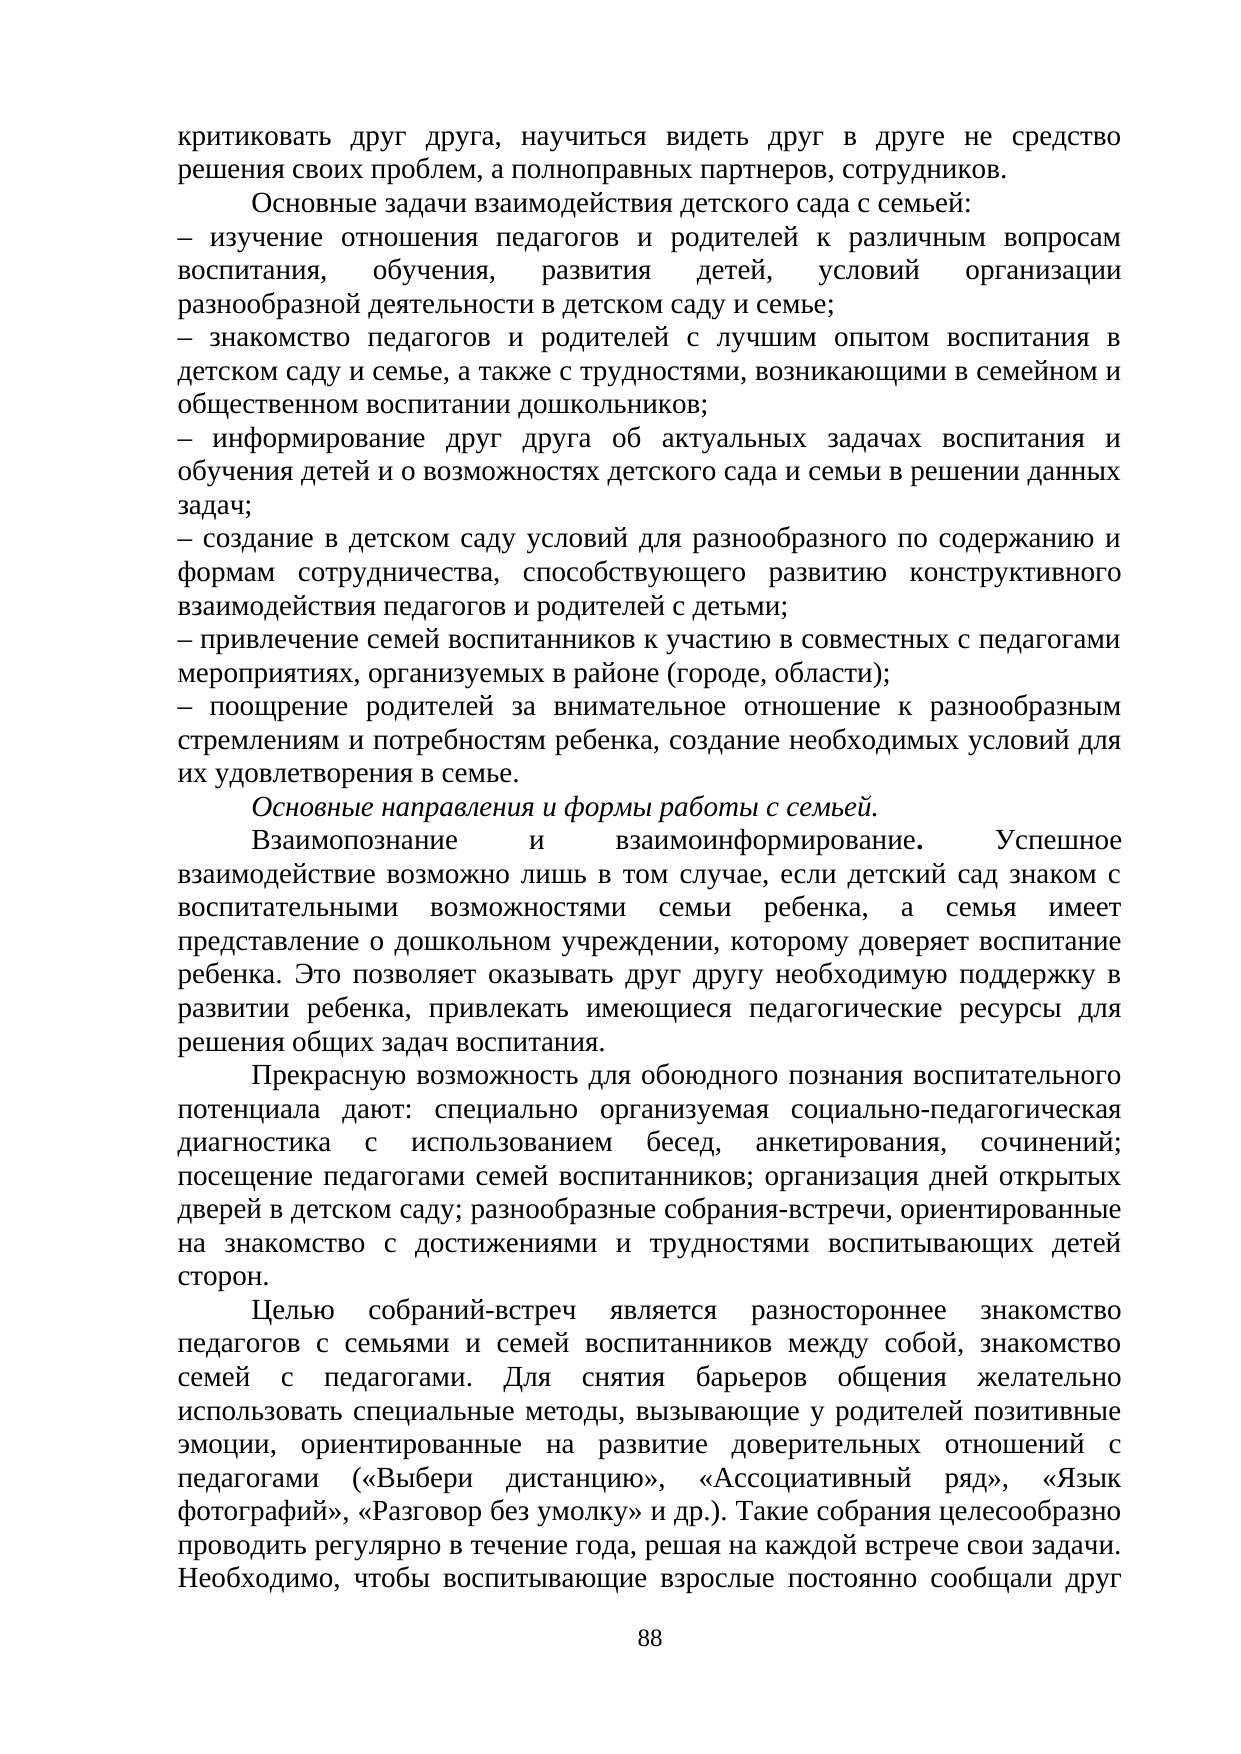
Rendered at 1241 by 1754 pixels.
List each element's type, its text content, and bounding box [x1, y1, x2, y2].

text Прекрасную возможность для обоюдного познания воспитательного потенциала дают: специально организуемая социально-педагогическая диагностика с использованием бесед, анкетирования, сочинений; посещение педагогами семей воспитанников; организация дней открытых дверей в детском саду; разнообразные собрания-встречи, ориентированные на знакомство с достижениями и трудностями воспитывающих детей сторон. [177, 1057, 1122, 1292]
text Основные направления и формы работы с семьей. [177, 789, 1122, 822]
text – создание в детском саду условий для разнообразного по содержанию и формам сотрудничества, способствующего развитию конструктивного взаимодействия педагогов и родителей с детьми; [177, 521, 1122, 621]
text – знакомство педагогов и родителей с лучшим опытом воспитания в детском саду и семье, а также с трудностями, возникающими в семейном и общественном воспитании дошкольников; [177, 319, 1122, 420]
text – поощрение родителей за внимательное отношение к разнообразным стремлениям и потребностям ребенка, создание необходимых условий для их удовлетворения в семье. [177, 688, 1122, 789]
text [177, 1292, 1122, 1594]
text Взаимопознание и взаимоинформирование. Успешное взаимодействие возможно лишь в том случае, если детский сад знаком с воспитательными возможностями семьи ребенка, а семья имеет представление о дошкольном учреждении, которому доверяет воспитание ребенка. Это позволяет оказывать друг другу необходимую поддержку в развитии ребенка, привлекать имеющиеся педагогические ресурсы для решения общих задач воспитания. [177, 822, 1122, 1057]
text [177, 118, 1122, 185]
text – изучение отношения педагогов и родителей к различным вопросам воспитания, обучения, развития детей, условий организации разнообразной деятельности в детском саду и семье; [177, 219, 1122, 319]
text Основные задачи взаимодействия детского сада с семьей: [177, 185, 1122, 219]
text – привлечение семей воспитанников к участию в совместных с педагогами мероприятиях, организуемых в районе (городе, области); [177, 621, 1122, 688]
text – информирование друг друга об актуальных задачах воспитания и обучения детей и о возможностях детского сада и семьи в решении данных задач; [177, 420, 1122, 521]
